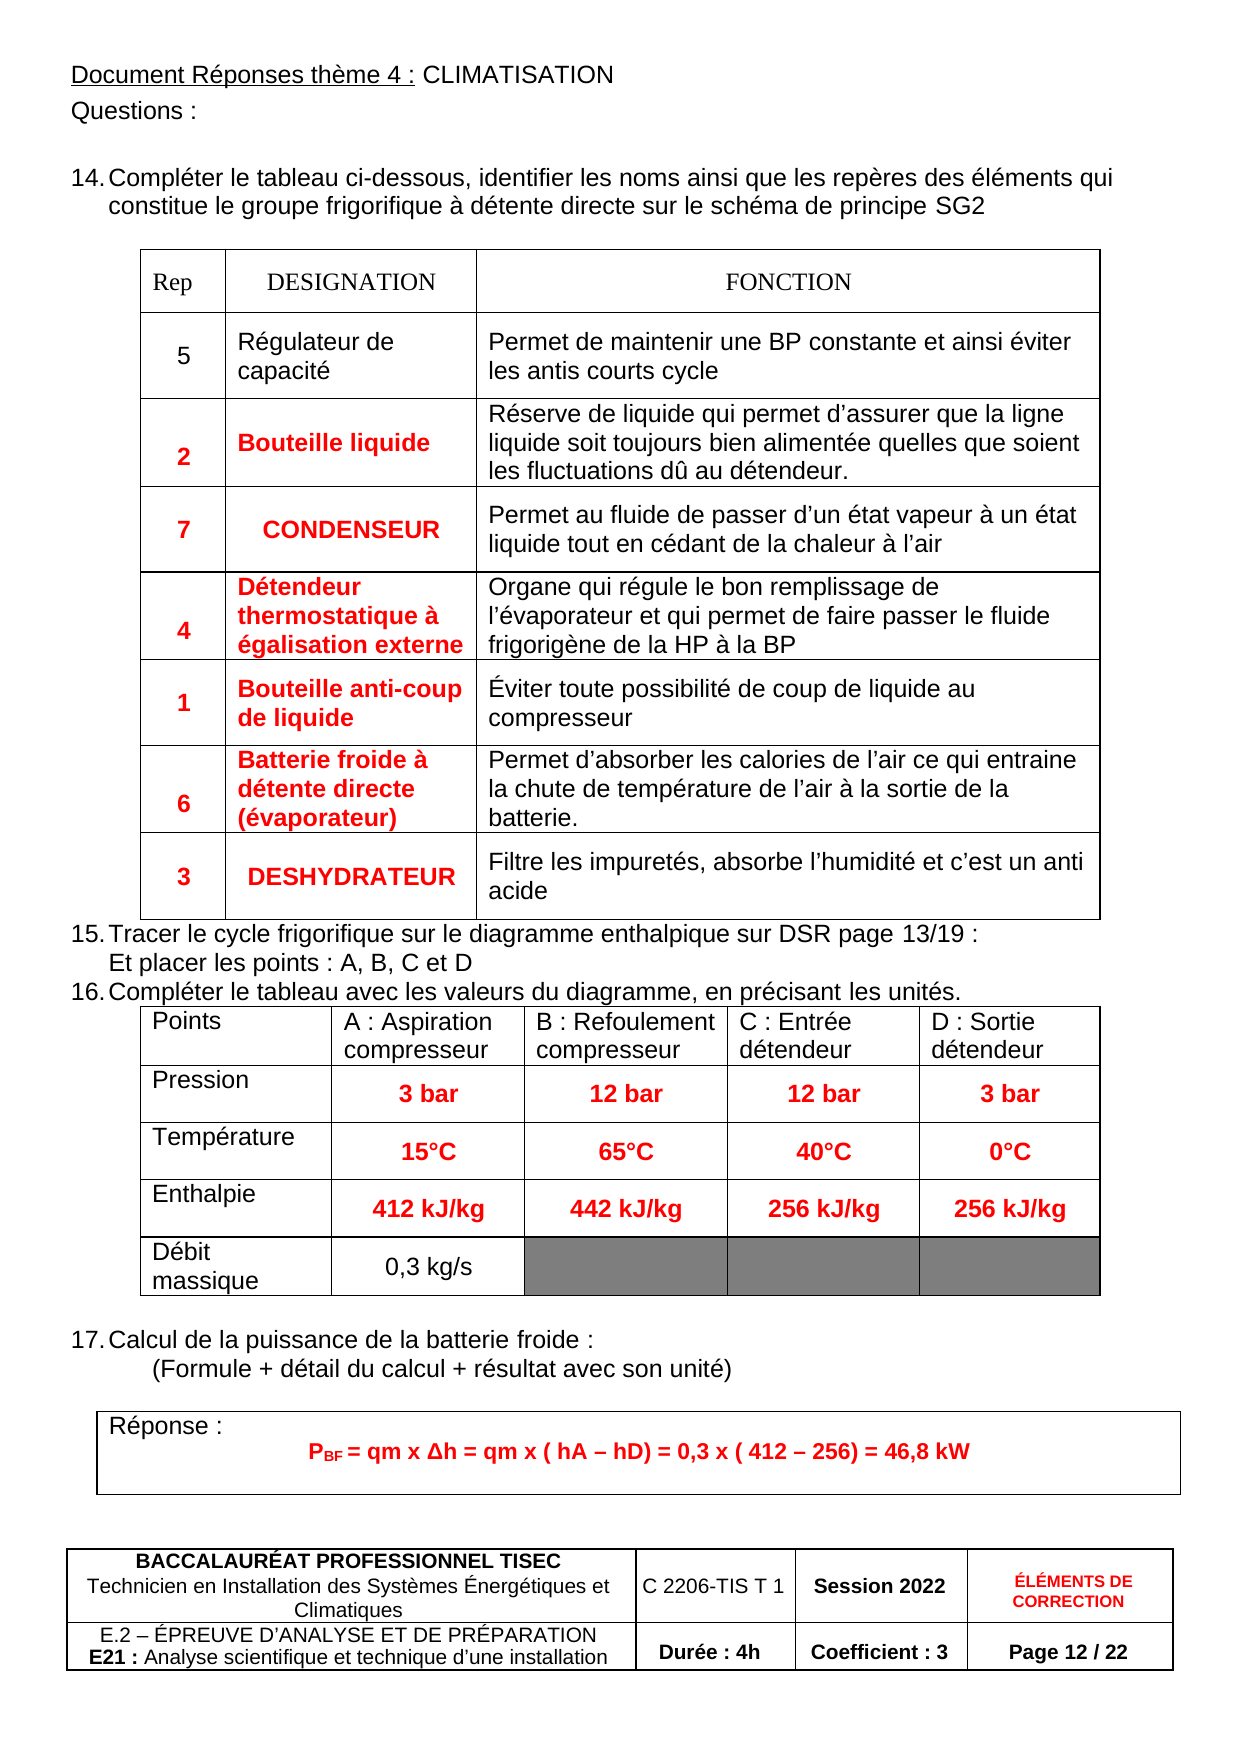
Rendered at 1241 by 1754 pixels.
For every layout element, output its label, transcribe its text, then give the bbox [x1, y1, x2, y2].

table_cell Bouteille anti-coup de liquide [226, 660, 476, 745]
table_cell 12 bar [728, 1066, 919, 1122]
table_cell Permet au fluide de passer d’un état vapeur à un état liquide tout en cédant de la chaleur à l’air [477, 487, 1099, 571]
table_cell 4 [141, 573, 225, 658]
table_cell Permet de maintenir une BP constante et ainsi éviter les antis courts cycle [477, 313, 1099, 398]
table_cell Permet d’absorber les calories de l’air ce qui entraine la chute de température de l’air à la sortie de la batterie. [477, 746, 1099, 832]
table_header B : Refoulement compresseur [525, 1007, 727, 1064]
table_cell [525, 1238, 727, 1295]
text Questions : [71, 97, 1192, 126]
table_cell 2 [141, 399, 225, 486]
table_cell Débit massique [141, 1238, 331, 1295]
table_cell Batterie froide à détente directe (évaporateur) [226, 746, 476, 832]
table_cell 256 kJ/kg [728, 1180, 919, 1236]
table_cell 256 kJ/kg [920, 1180, 1099, 1236]
table_header Rep [141, 250, 225, 312]
text Document Réponses thème 4 : CLIMATISATION [71, 60, 1192, 89]
table_cell Organe qui régule le bon remplissage de l’évaporateur et qui permet de faire passer le fluide frigorigène de la HP à la BP [477, 573, 1099, 658]
table_cell Température [141, 1123, 331, 1179]
table_cell 3 [141, 833, 225, 918]
table_cell DESHYDRATEUR [226, 833, 476, 918]
table_cell Enthalpie [141, 1180, 331, 1236]
table_header D : Sortie détendeur [920, 1007, 1099, 1064]
table_cell CONDENSEUR [226, 487, 476, 571]
table_cell Réserve de liquide qui permet d’assurer que la ligne liquide soit toujours bien alimentée quelles que soient les fluctuations dû au détendeur. [477, 399, 1099, 486]
table_cell [920, 1238, 1099, 1295]
table_cell Filtre les impuretés, absorbe l’humidité et c’est un anti acide [477, 833, 1099, 918]
table_cell 65°C [525, 1123, 727, 1179]
table_header A : Aspiration compresseur [332, 1007, 524, 1064]
table_cell 0°C [920, 1123, 1099, 1179]
table_cell 6 [141, 746, 225, 832]
table_cell Éviter toute possibilité de coup de liquide au compresseur [477, 660, 1099, 745]
table_cell Pression [141, 1066, 331, 1122]
table_header C : Entrée détendeur [728, 1007, 919, 1064]
table_cell Bouteille liquide [226, 399, 476, 486]
table_cell 412 kJ/kg [332, 1180, 524, 1236]
table_cell 1 [141, 660, 225, 745]
table_cell Détendeur thermostatique à égalisation externe [226, 573, 476, 658]
table_cell 40°C [728, 1123, 919, 1179]
table_cell 3 bar [920, 1066, 1099, 1122]
table_cell [728, 1238, 919, 1295]
table_cell 3 bar [332, 1066, 524, 1122]
text (Formule + détail du calcul + résultat avec son unité) [152, 1354, 1192, 1382]
table_header Points [141, 1007, 331, 1064]
list Compléter le tableau ci-dessous, identifier les noms ainsi que les repères des éléments qui constitue le groupe frigorifique à détente directe sur le schéma de principe SG2 [71, 163, 1115, 220]
table_cell 15°C [332, 1123, 524, 1179]
table_cell 0,3 kg/s [332, 1238, 524, 1295]
table_cell 12 bar [525, 1066, 727, 1122]
list Calcul de la puissance de la batterie froide : [71, 1325, 1192, 1354]
table_header DESIGNATION [226, 250, 476, 312]
table_cell 5 [141, 313, 225, 398]
table_cell Régulateur de capacité [226, 313, 476, 398]
list Compléter le tableau avec les valeurs du diagramme, en précisant les unités. [71, 977, 1192, 1006]
table_header FONCTION [477, 250, 1099, 312]
table_cell 7 [141, 487, 225, 571]
table_cell 442 kJ/kg [525, 1180, 727, 1236]
list Tracer le cycle frigorifique sur le diagramme enthalpique sur DSR page 13/19 : Et placer les points : A, B, C et D [71, 919, 1090, 977]
